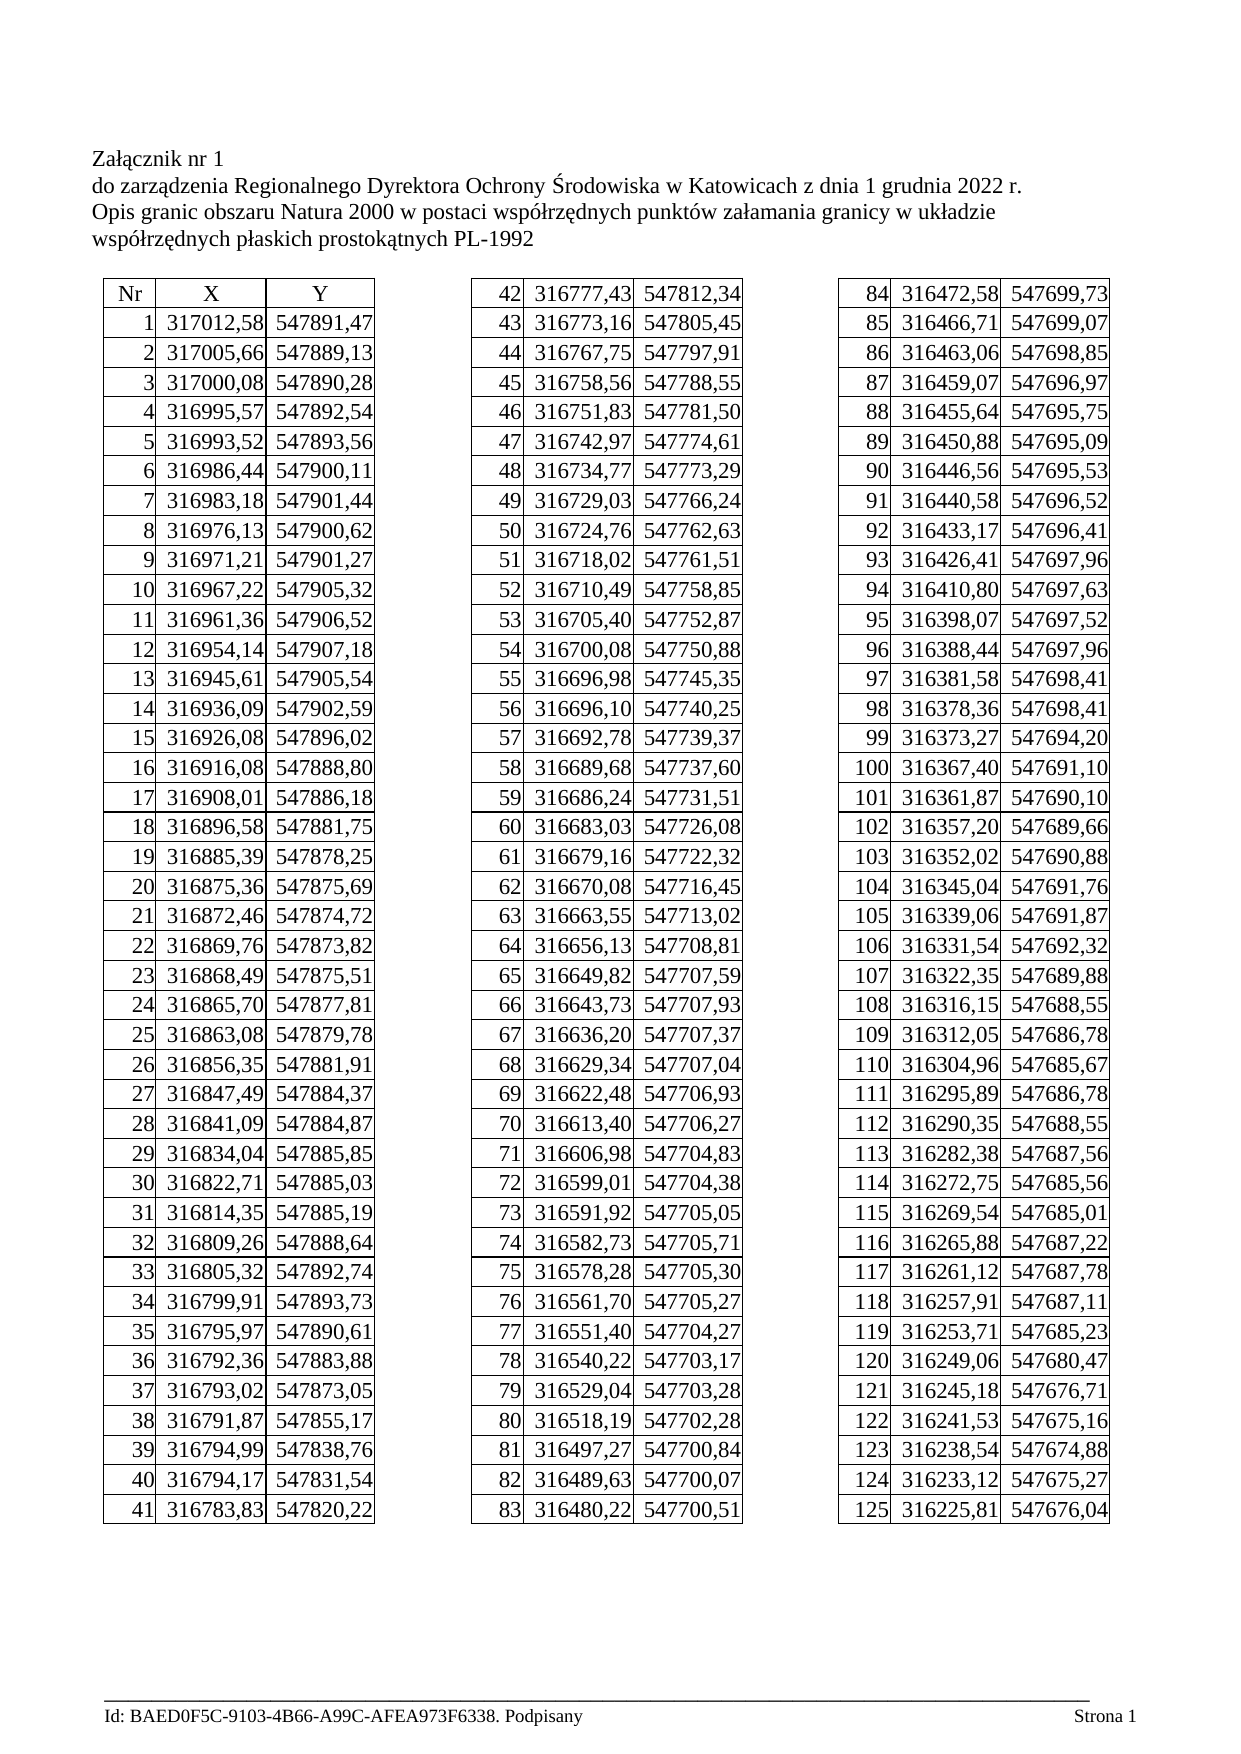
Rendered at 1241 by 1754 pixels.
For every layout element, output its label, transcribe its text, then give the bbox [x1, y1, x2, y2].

text Opis granic obszaru Natura 2000 w postaci współrzędnych punktów załamania granicy w układzie współrzędnych płaskich prostokątnych PL-1992 [92, 198, 1013, 251]
text do zarządzenia Regionalnego Dyrektora Ochrony Środowiska w Katowicach z dnia 1 grudnia 2022 r. [92, 172, 1148, 198]
text Załącznik nr 1 [92, 146, 1148, 172]
